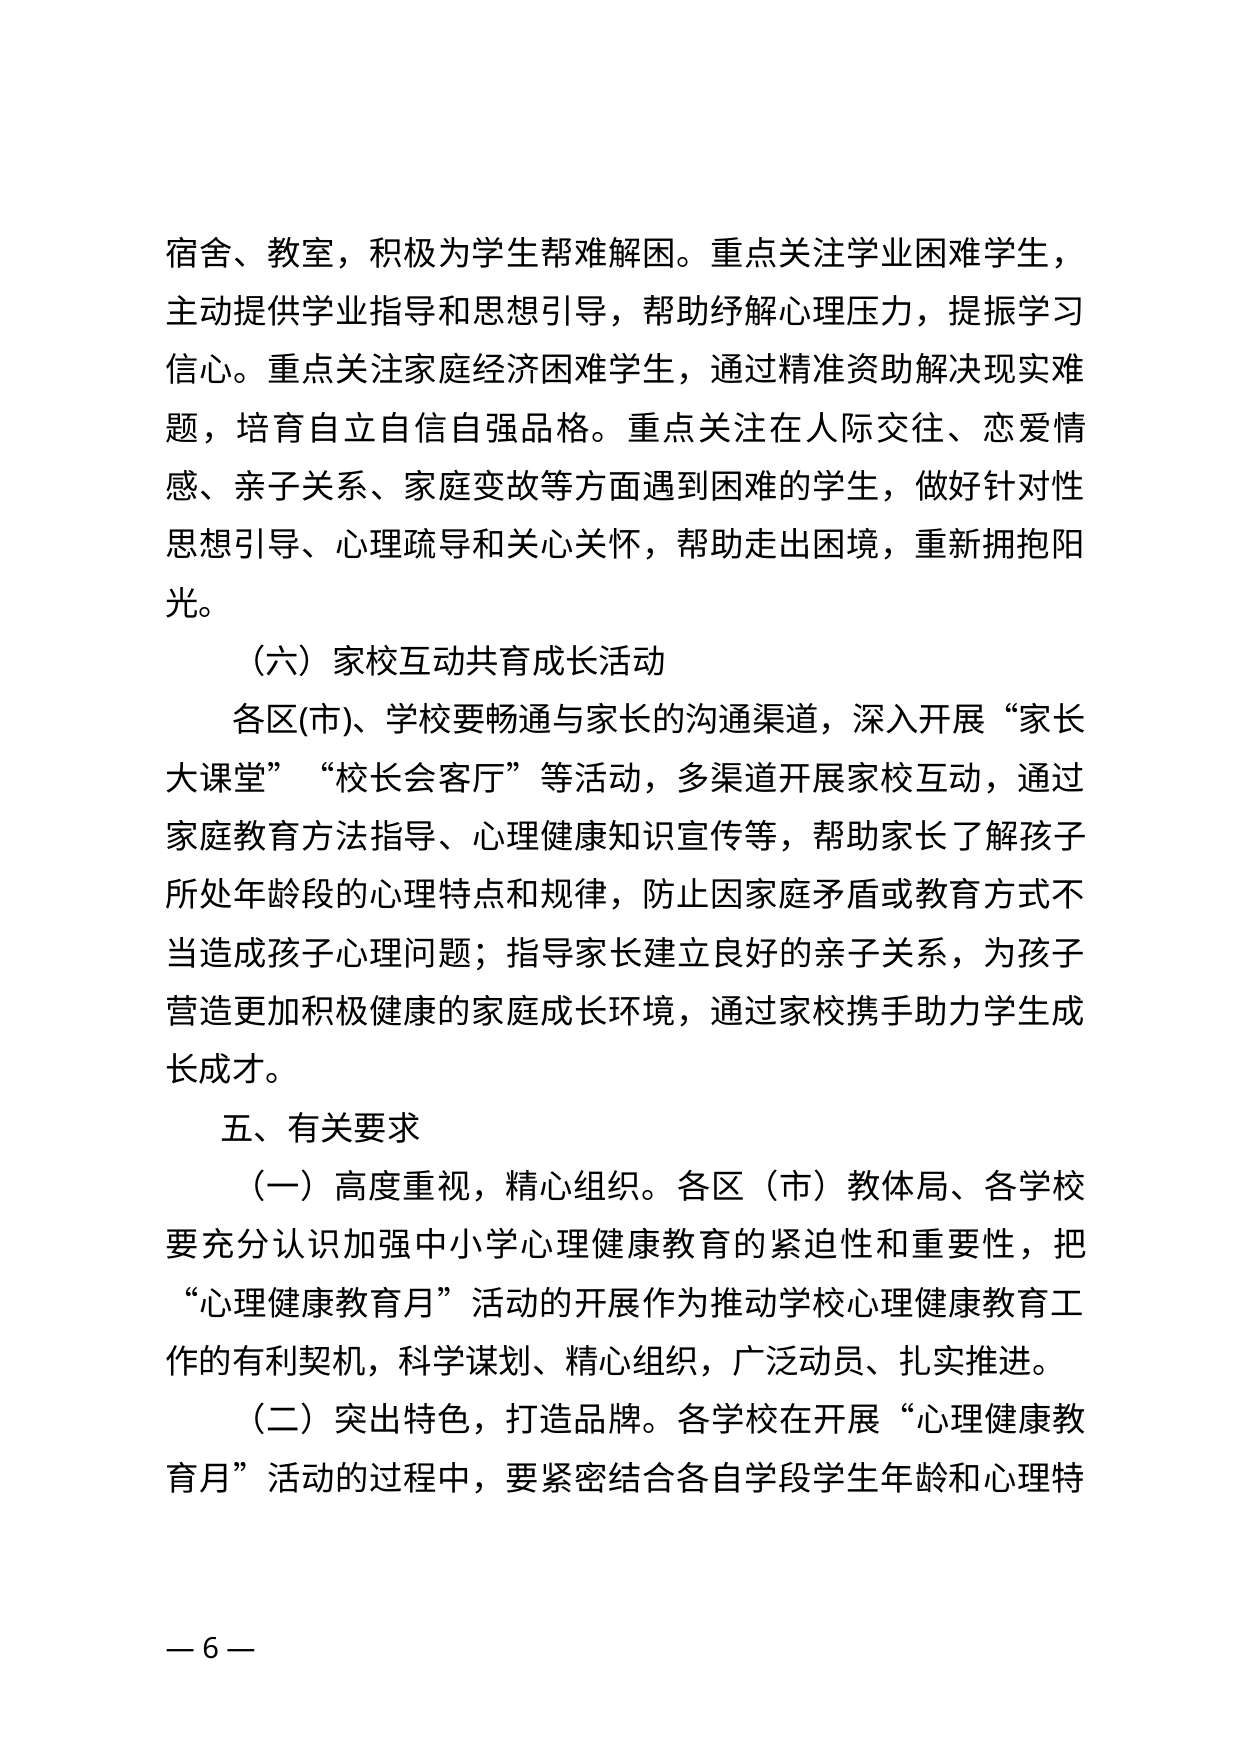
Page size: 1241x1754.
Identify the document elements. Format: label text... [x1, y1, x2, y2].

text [165, 1385, 1087, 1502]
text 五、有关要求 [220, 1093, 1087, 1152]
text （一）高度重视，精心组织。各区（市）教体局、各学校要充分认识加强中小学心理健康教育的紧迫性和重要性，把“心理健康教育月”活动的开展作为推动学校心理健康教育工作的有利契机，科学谋划、精心组织，广泛动员、扎实推进。 [165, 1152, 1087, 1385]
text （六）家校互动共育成长活动 [165, 627, 1087, 685]
text 各区(市)、学校要畅通与家长的沟通渠道，深入开展“家长大课堂”“校长会客厅”等活动，多渠道开展家校互动，通过家庭教育方法指导、心理健康知识宣传等，帮助家长了解孩子所处年龄段的心理特点和规律，防止因家庭矛盾或教育方式不当造成孩子心理问题；指导家长建立良好的亲子关系，为孩子营造更加积极健康的家庭成长环境，通过家校携手助力学生成长成才。 [165, 685, 1087, 1093]
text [165, 218, 1087, 627]
